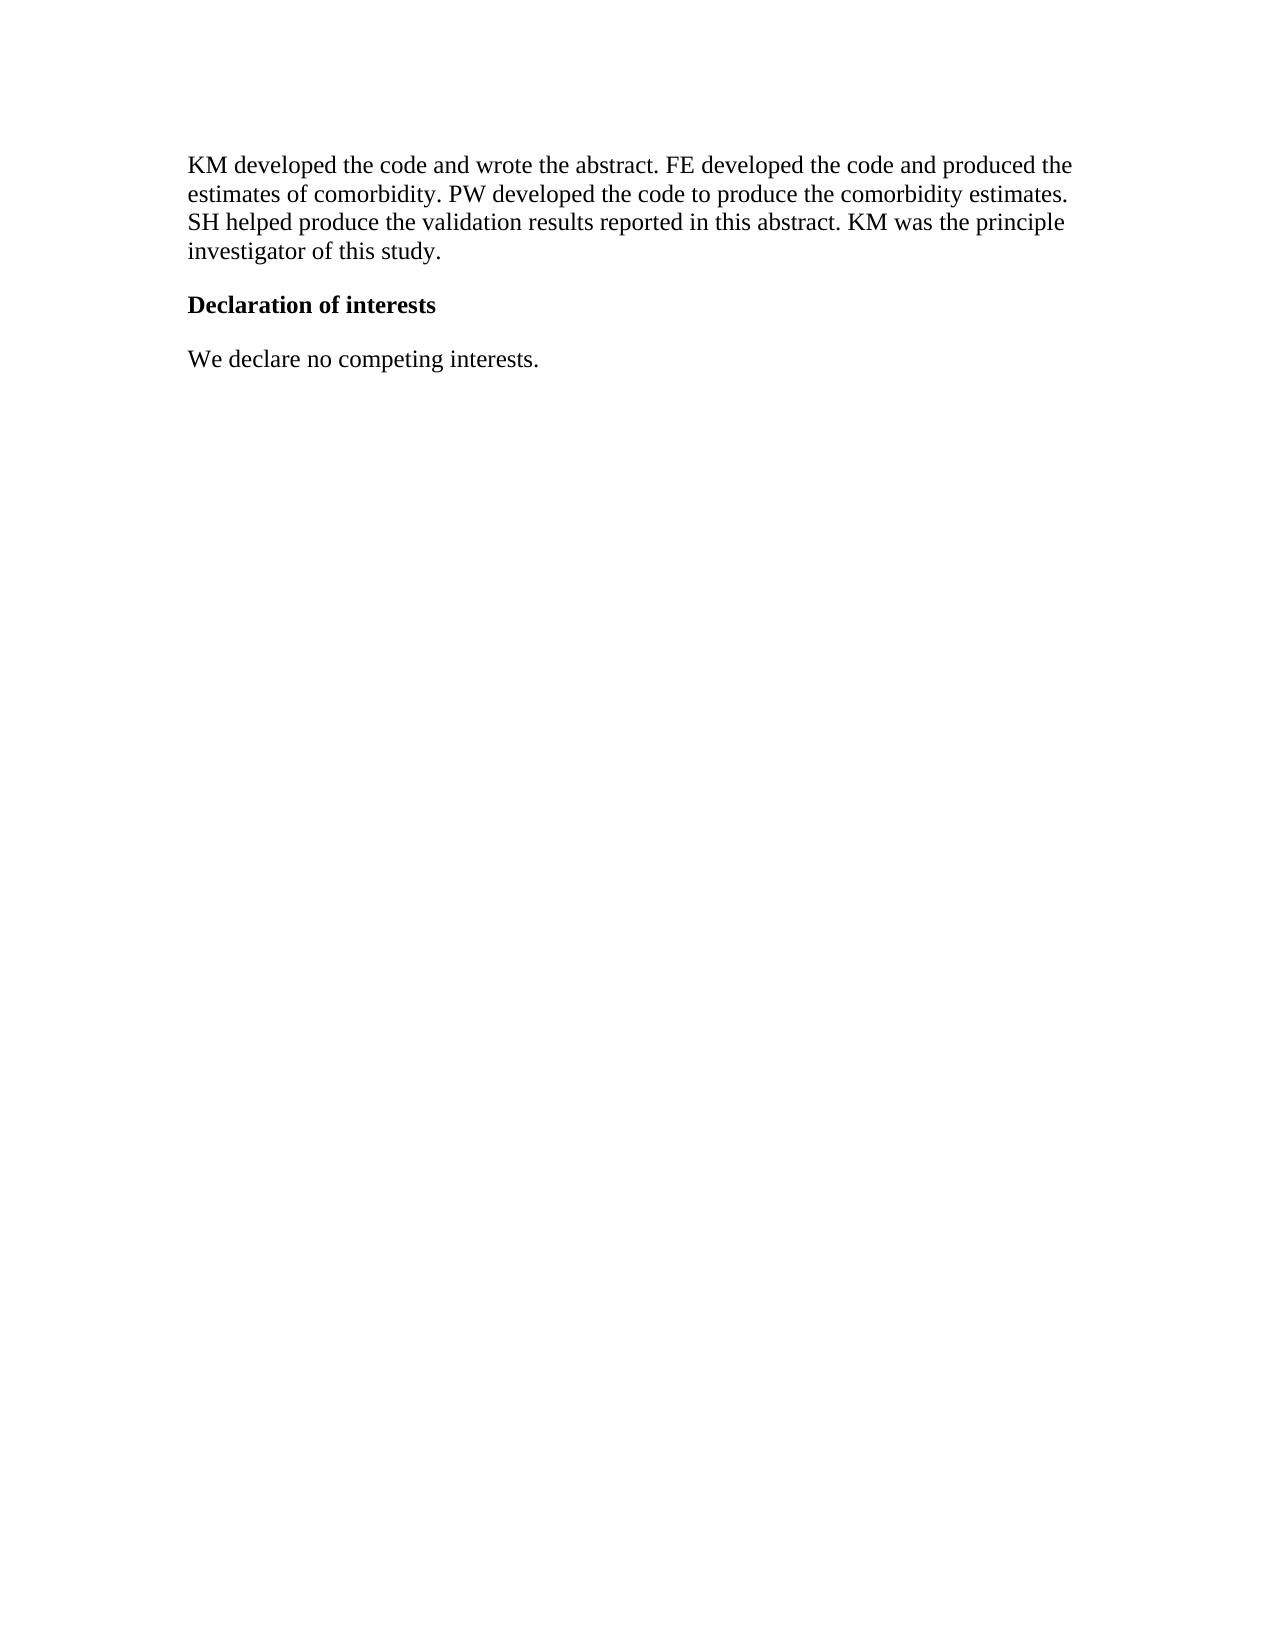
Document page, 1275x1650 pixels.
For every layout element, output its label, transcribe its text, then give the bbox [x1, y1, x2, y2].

text Declaration of interests [187, 290, 1087, 319]
text KM developed the code and wrote the abstract. FE developed the code and produced the estimates of comorbidity. PW developed the code to produce the comorbidity estimates. SH helped produce the validation results reported in this abstract. KM was the principle investigator of this study. [187, 150, 1087, 265]
text We declare no competing interests. [187, 344, 1087, 372]
